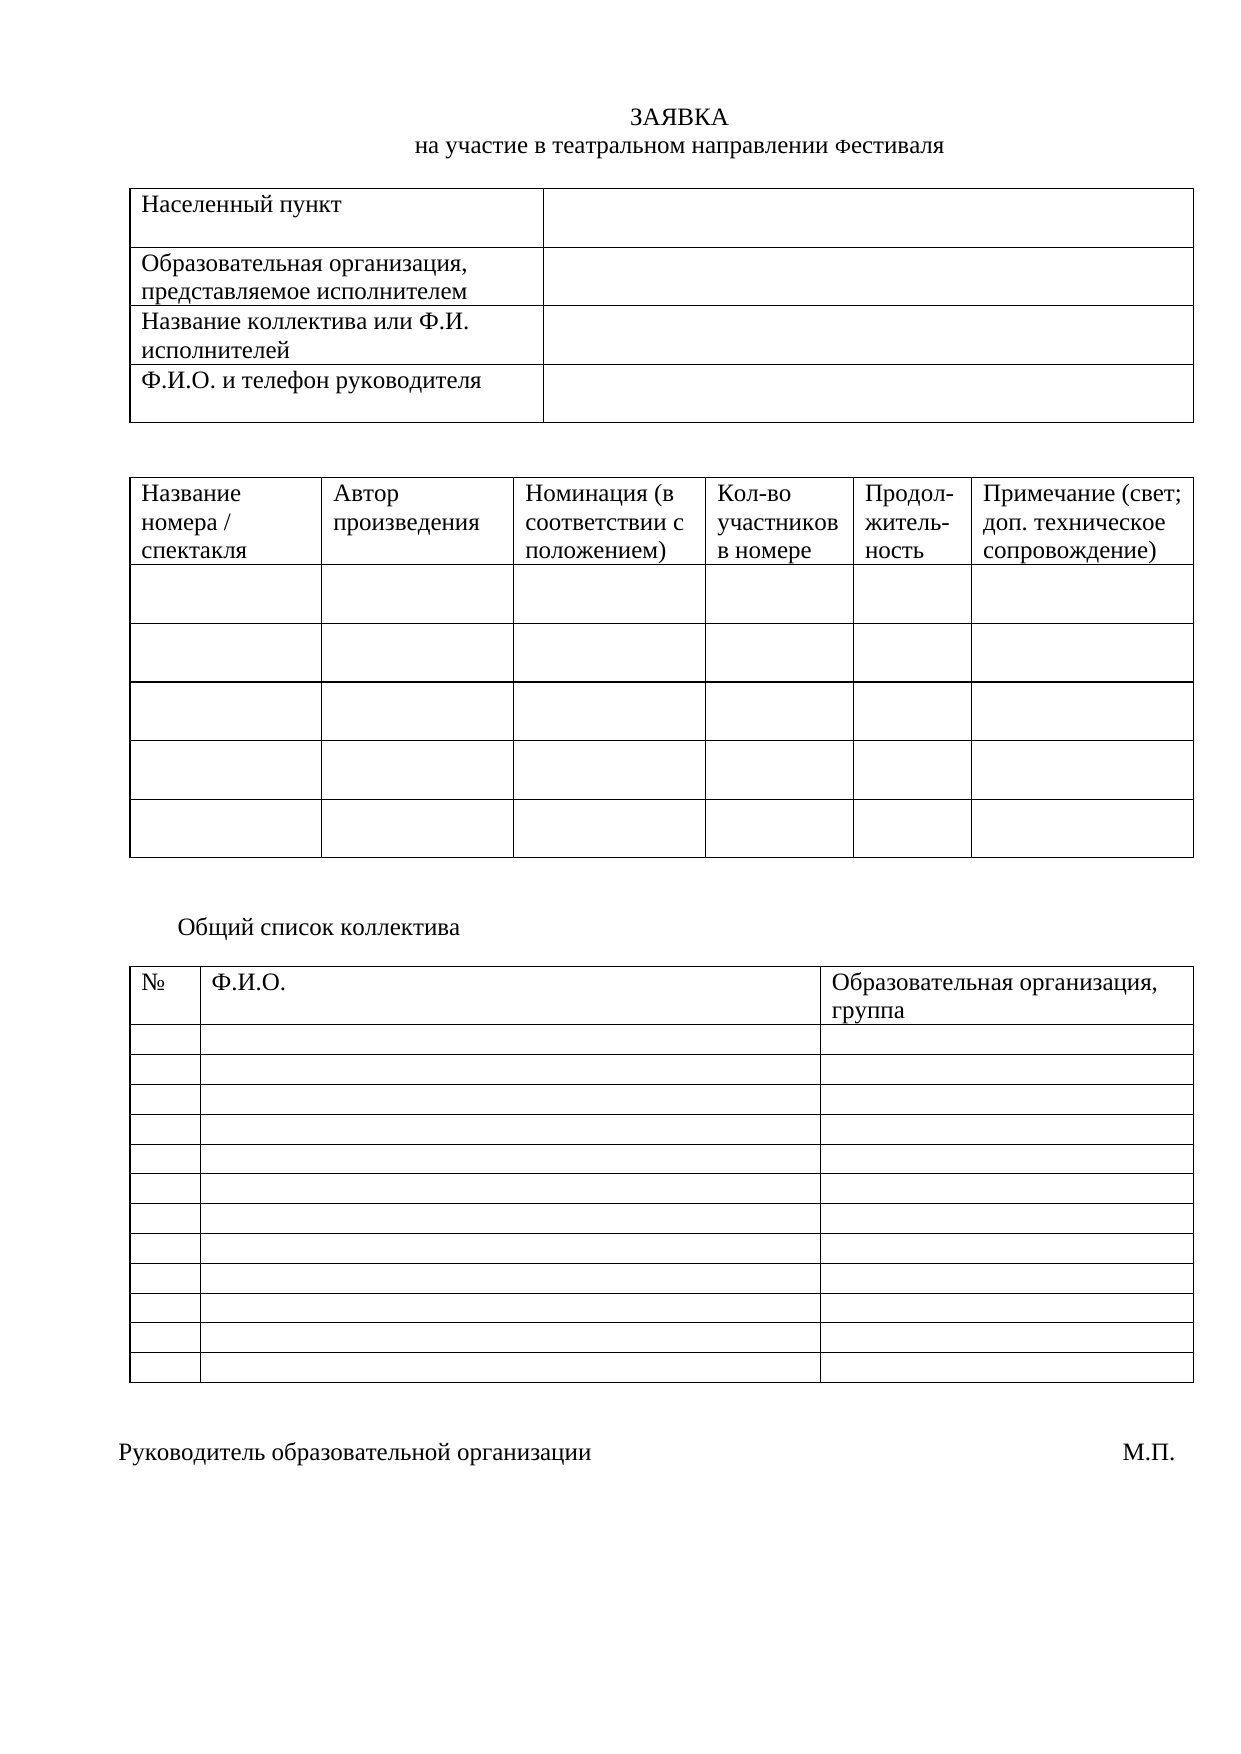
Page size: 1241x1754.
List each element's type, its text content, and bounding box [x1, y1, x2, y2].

table_cell [201, 1055, 820, 1084]
table_cell [972, 800, 1193, 857]
table_cell [131, 1234, 200, 1263]
table_header Населенный пункт [131, 189, 543, 247]
table_header № [131, 967, 200, 1024]
table_cell [514, 741, 705, 798]
table_cell [821, 1204, 1193, 1233]
table_header Кол-во участников в номере [706, 478, 853, 564]
table_cell [131, 1323, 200, 1352]
table_header Примечание (свет; доп. техническое сопровождение) [972, 478, 1193, 564]
table_cell [821, 1353, 1193, 1382]
table_cell [322, 565, 513, 623]
table_cell [322, 683, 513, 740]
table_header Автор произведения [322, 478, 513, 564]
table_cell [821, 1115, 1193, 1143]
table_cell [201, 1264, 820, 1292]
table_cell [201, 1085, 820, 1114]
table_cell [706, 800, 853, 857]
table_cell [821, 1294, 1193, 1322]
table_cell [514, 624, 705, 681]
table_cell [322, 741, 513, 798]
table_cell [131, 1055, 200, 1084]
table_header Название номера / спектакля [131, 478, 321, 564]
table_cell [854, 683, 971, 740]
text Руководитель образовательной организации М.П. [118, 1437, 1181, 1466]
table_cell [201, 1323, 820, 1352]
table_cell [821, 1085, 1193, 1114]
table_cell [131, 1025, 200, 1054]
table_cell Ф.И.О. и телефон руководителя [131, 365, 543, 422]
table_cell [131, 1085, 200, 1114]
table_cell [131, 800, 321, 857]
table_cell [201, 1294, 820, 1322]
table_cell [544, 365, 1193, 422]
table_cell [131, 624, 321, 681]
table_cell [854, 741, 971, 798]
table_header Номинация (в соответствии с положением) [514, 478, 705, 564]
table_cell [972, 565, 1193, 623]
table_cell [706, 624, 853, 681]
table_cell [706, 683, 853, 740]
table_header Продол-житель-ность [854, 478, 971, 564]
table_cell [201, 1115, 820, 1143]
table_cell [131, 1115, 200, 1143]
table_cell [514, 565, 705, 623]
table_cell [821, 1323, 1193, 1352]
table_cell [201, 1025, 820, 1054]
table_cell [821, 1055, 1193, 1084]
table_header Ф.И.О. [201, 967, 820, 1024]
table_cell [854, 624, 971, 681]
text ЗАЯВКА [177, 102, 1181, 131]
table_cell [514, 800, 705, 857]
table_cell [544, 306, 1193, 364]
table_cell [821, 1234, 1193, 1263]
table_header Образовательная организация, группа [821, 967, 1193, 1024]
table_cell [972, 741, 1193, 798]
table_cell [821, 1145, 1193, 1173]
table_cell [854, 565, 971, 623]
table_cell [854, 800, 971, 857]
table_cell Название коллектива или Ф.И. исполнителей [131, 306, 543, 364]
table_cell [544, 248, 1193, 305]
table_cell [706, 741, 853, 798]
table_cell [972, 683, 1193, 740]
table_cell [131, 683, 321, 740]
table_cell [131, 1204, 200, 1233]
table_cell Образовательная организация, представляемое исполнителем [131, 248, 543, 305]
table_cell [131, 741, 321, 798]
table_cell [201, 1145, 820, 1173]
text Общий список коллектива [177, 912, 1181, 941]
table_cell [972, 624, 1193, 681]
table_cell [131, 1264, 200, 1292]
table_cell [201, 1353, 820, 1382]
table_cell [131, 1294, 200, 1322]
table_header [544, 189, 1193, 247]
table_cell [201, 1234, 820, 1263]
table_cell [131, 1145, 200, 1173]
table_cell [706, 565, 853, 623]
table_cell [131, 1353, 200, 1382]
table_cell [821, 1025, 1193, 1054]
text на участие в театральном направлении фестиваля [177, 131, 1181, 159]
table_cell [131, 1174, 200, 1203]
table_cell [821, 1264, 1193, 1292]
table_cell [201, 1204, 820, 1233]
table_cell [322, 624, 513, 681]
table_cell [514, 683, 705, 740]
table_cell [131, 565, 321, 623]
table_cell [201, 1174, 820, 1203]
table_cell [821, 1174, 1193, 1203]
table_cell [322, 800, 513, 857]
